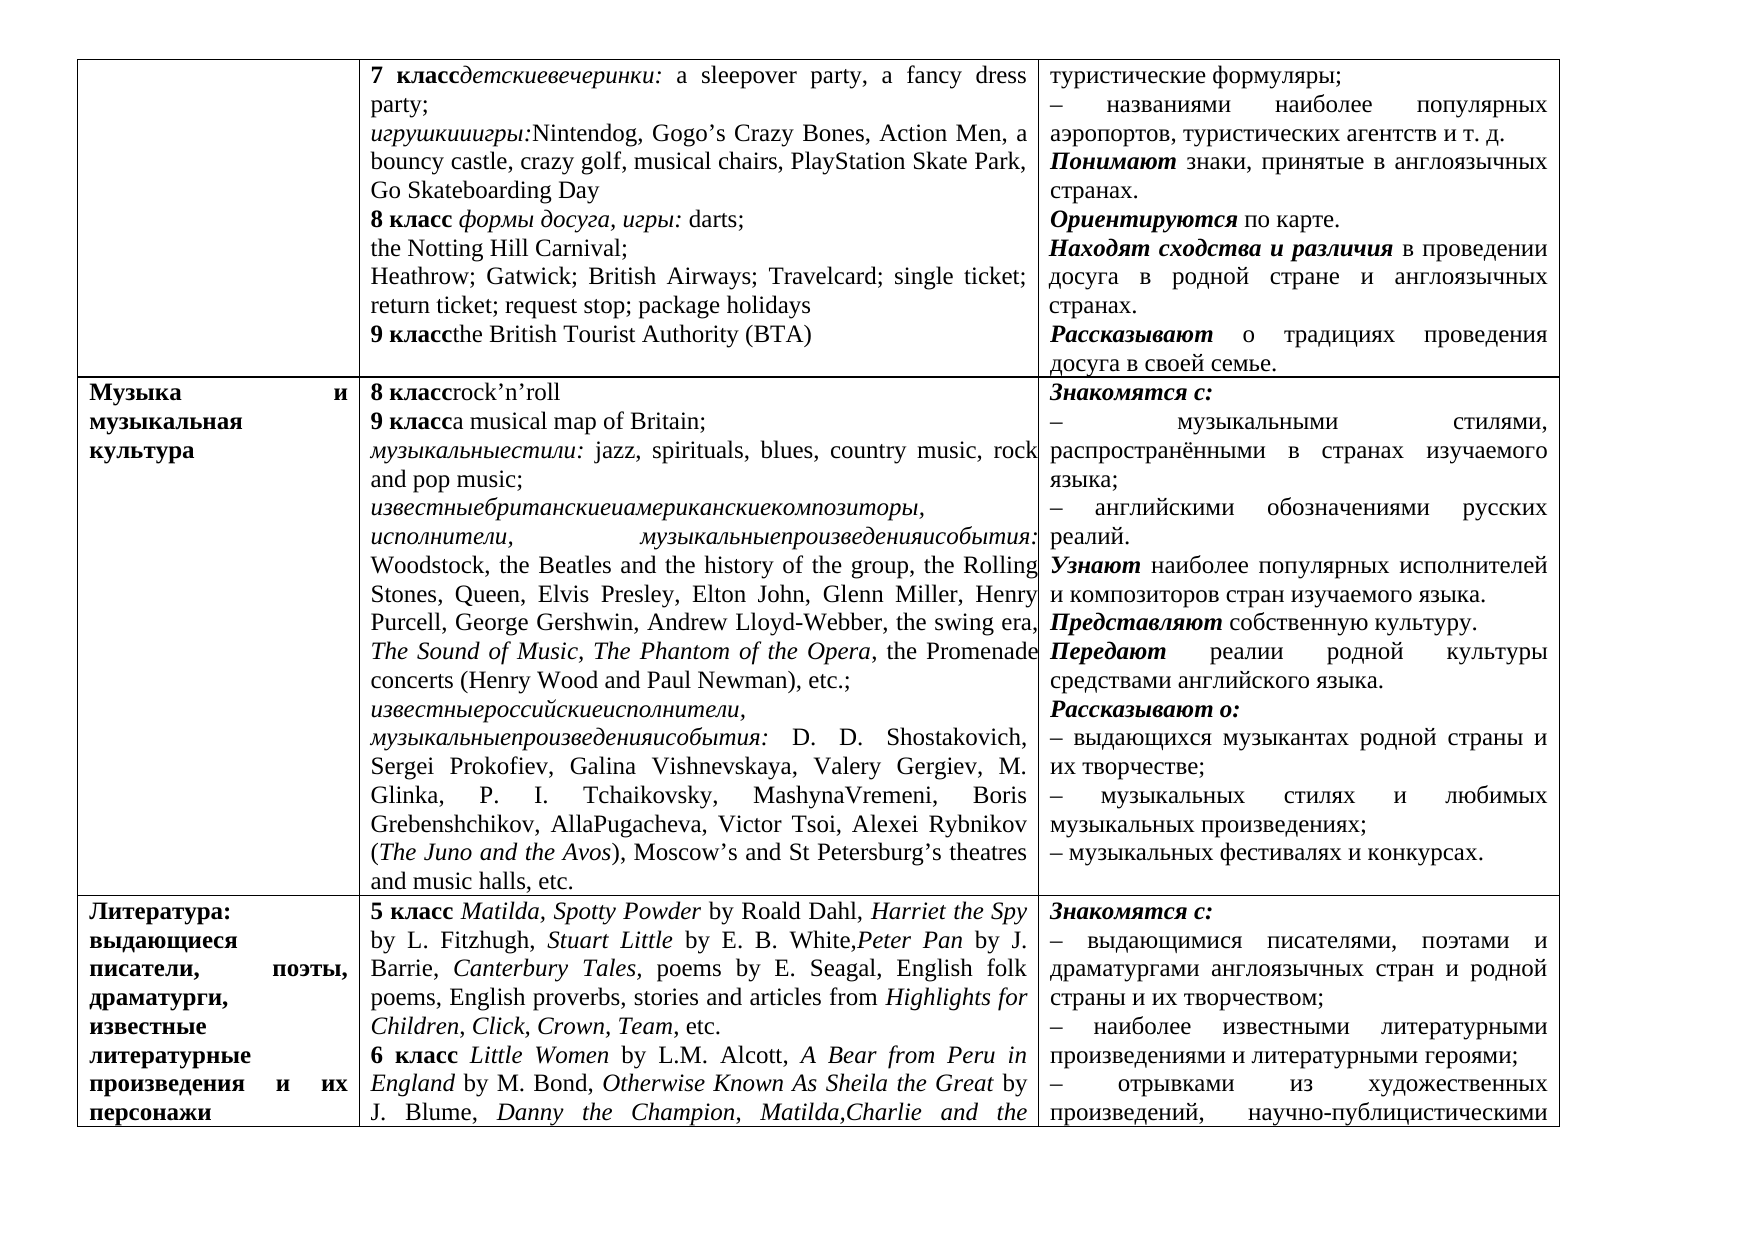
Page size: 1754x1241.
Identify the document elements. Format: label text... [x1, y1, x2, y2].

table_cell 8 классrock’n’roll 9 классa musical map of Britain; музыкальныестили: jazz, spirituals, blues, country music, rock and pop music; известныебританскиеиамериканскиекомпозиторы, исполнители, музыкальныепроизведенияисобытия: Woodstock, the Beatles and the history of the group, the Rolling Stones, Queen, Elvis Presley, Elton John, Glenn Miller, Henry Purcell, George Gershwin, Andrew Lloyd-Webber, the swing era, The Sound of Music, The Phantom of the Opera, the Promenade concerts (Henry Wood and Paul Newman), etc.; известныероссийскиеисполнители, музыкальныепроизведенияисобытия: D. D. Shostakovich, Sergei Prokofiev, Galina Vishnevskaya, Valery Gergiev, M. Glinka, P. I. Tchaikovsky, MashynaVremeni, Boris Grebenshchikov, AllaPugacheva, Victor Tsoi, Alexei Rybnikov (The Juno and the Avos), Moscow’s and St Petersburg’s theatres and music halls, etc. [360, 378, 1038, 895]
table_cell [360, 896, 1038, 1126]
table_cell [1039, 60, 1559, 376]
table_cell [78, 60, 359, 376]
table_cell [1039, 896, 1559, 1126]
table_cell Музыка и музыкальная культура [78, 378, 359, 895]
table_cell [360, 60, 1038, 376]
table_cell Знакомятся с: – музыкальными стилями, распространёнными в странах изучаемого языка; – английскими обозначениями русских реалий. Узнают наиболее популярных исполнителей и композиторов стран изучаемого языка. Представляют собственную культуру. Передают реалии родной культуры средствами английского языка. Рассказывают о: – выдающихся музыкантах родной страны и их творчестве; – музыкальных стилях и любимых музыкальных произведениях; – музыкальных фестивалях и конкурсах. [1039, 378, 1559, 895]
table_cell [78, 896, 359, 1126]
